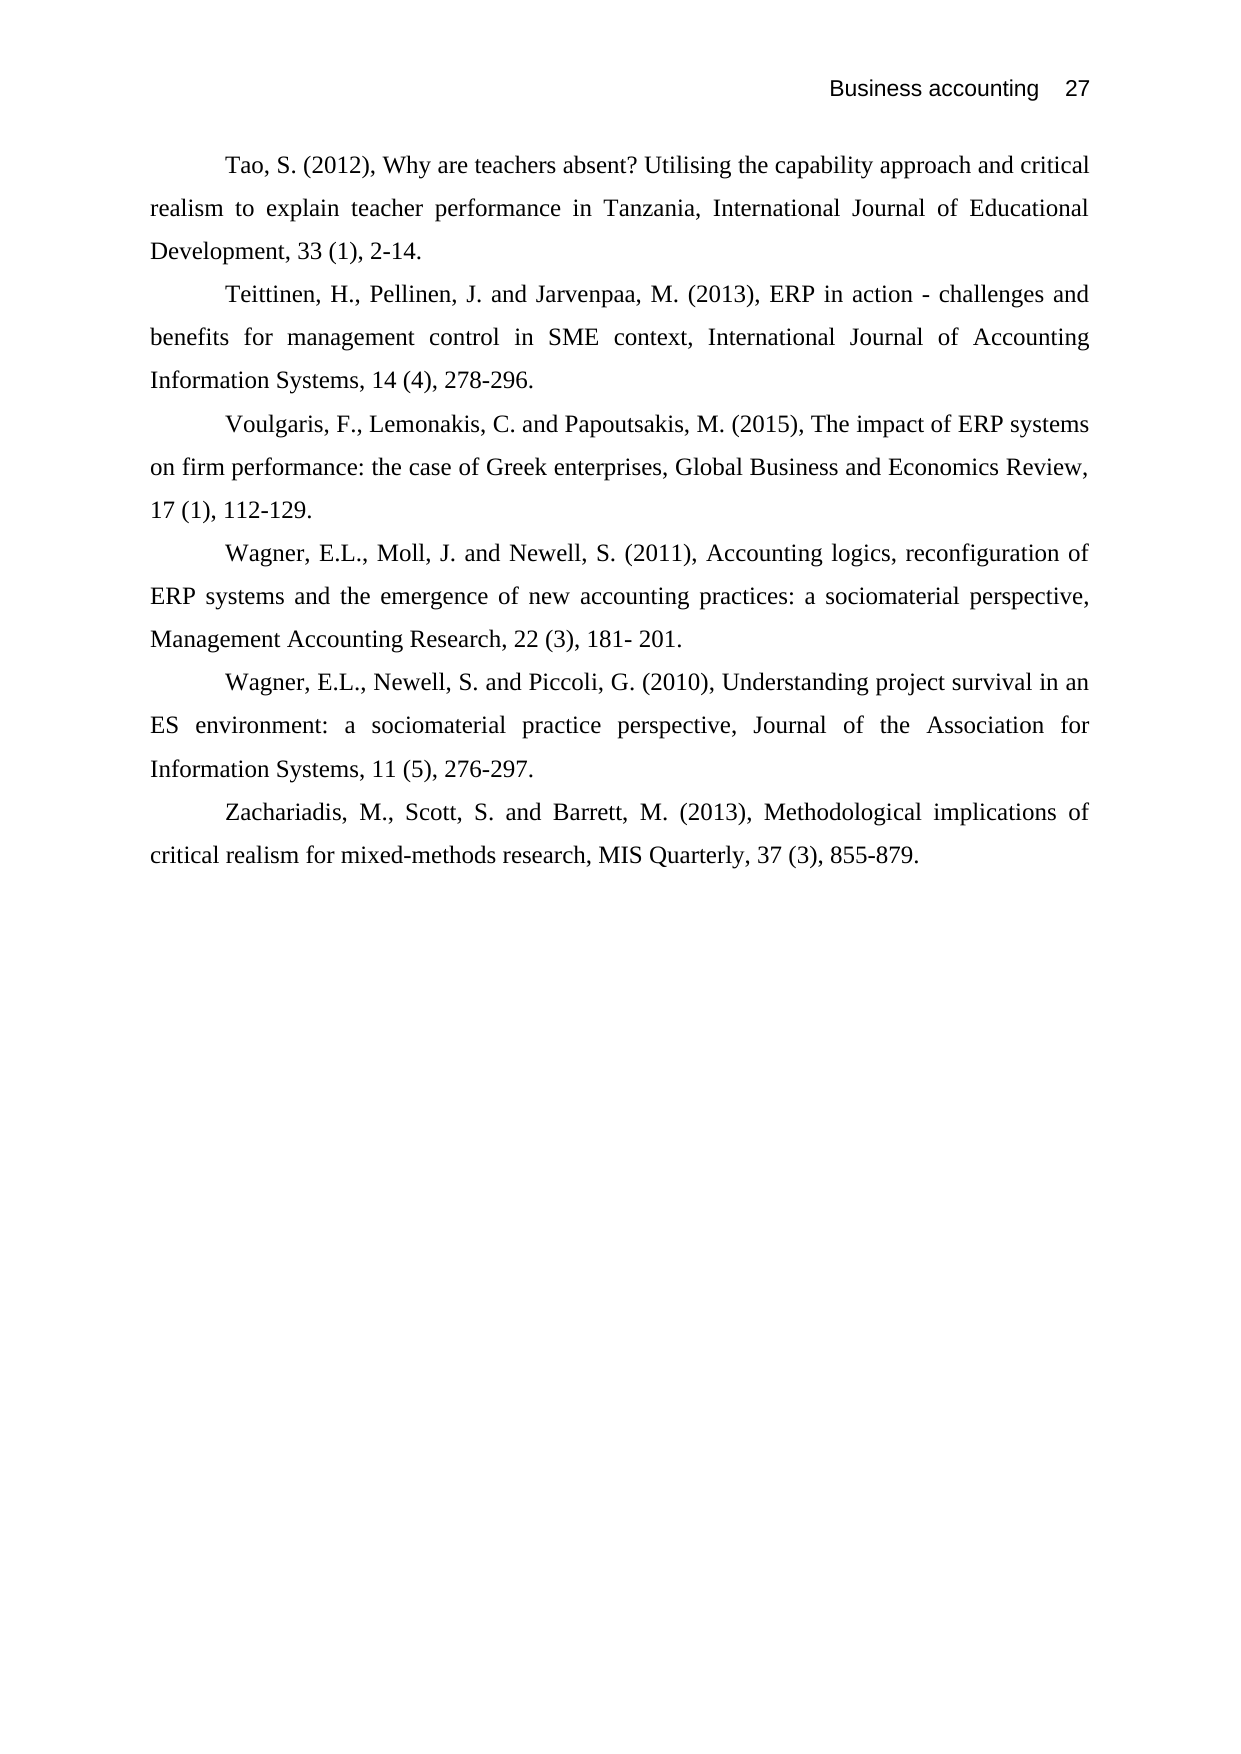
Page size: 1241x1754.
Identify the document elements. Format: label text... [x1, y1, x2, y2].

text Zachariadis, M., Scott, S. and Barrett, M. (2013), Methodological implications of critical realism for mixed-methods research, MIS Quarterly, 37 (3), 855-879. [150, 797, 1090, 869]
text Voulgaris, F., Lemonakis, C. and Papoutsakis, M. (2015), The impact of ERP systems on firm performance: the case of Greek enterprises, Global Business and Economics Review, 17 (1), 112-129. [150, 409, 1090, 524]
text Tao, S. (2012), Why are teachers absent? Utilising the capability approach and critical realism to explain teacher performance in Tanzania, International Journal of Educational Development, 33 (1), 2-14. [150, 150, 1090, 265]
text Wagner, E.L., Moll, J. and Newell, S. (2011), Accounting logics, reconfiguration of ERP systems and the emergence of new accounting practices: a sociomaterial perspective, Management Accounting Research, 22 (3), 181- 201. [150, 538, 1090, 653]
text Teittinen, H., Pellinen, J. and Jarvenpaa, M. (2013), ERP in action - challenges and benefits for management control in SME context, International Journal of Accounting Information Systems, 14 (4), 278-296. [150, 279, 1090, 394]
text Wagner, E.L., Newell, S. and Piccoli, G. (2010), Understanding project survival in an ES environment: a sociomaterial practice perspective, Journal of the Association for Information Systems, 11 (5), 276-297. [150, 667, 1090, 782]
